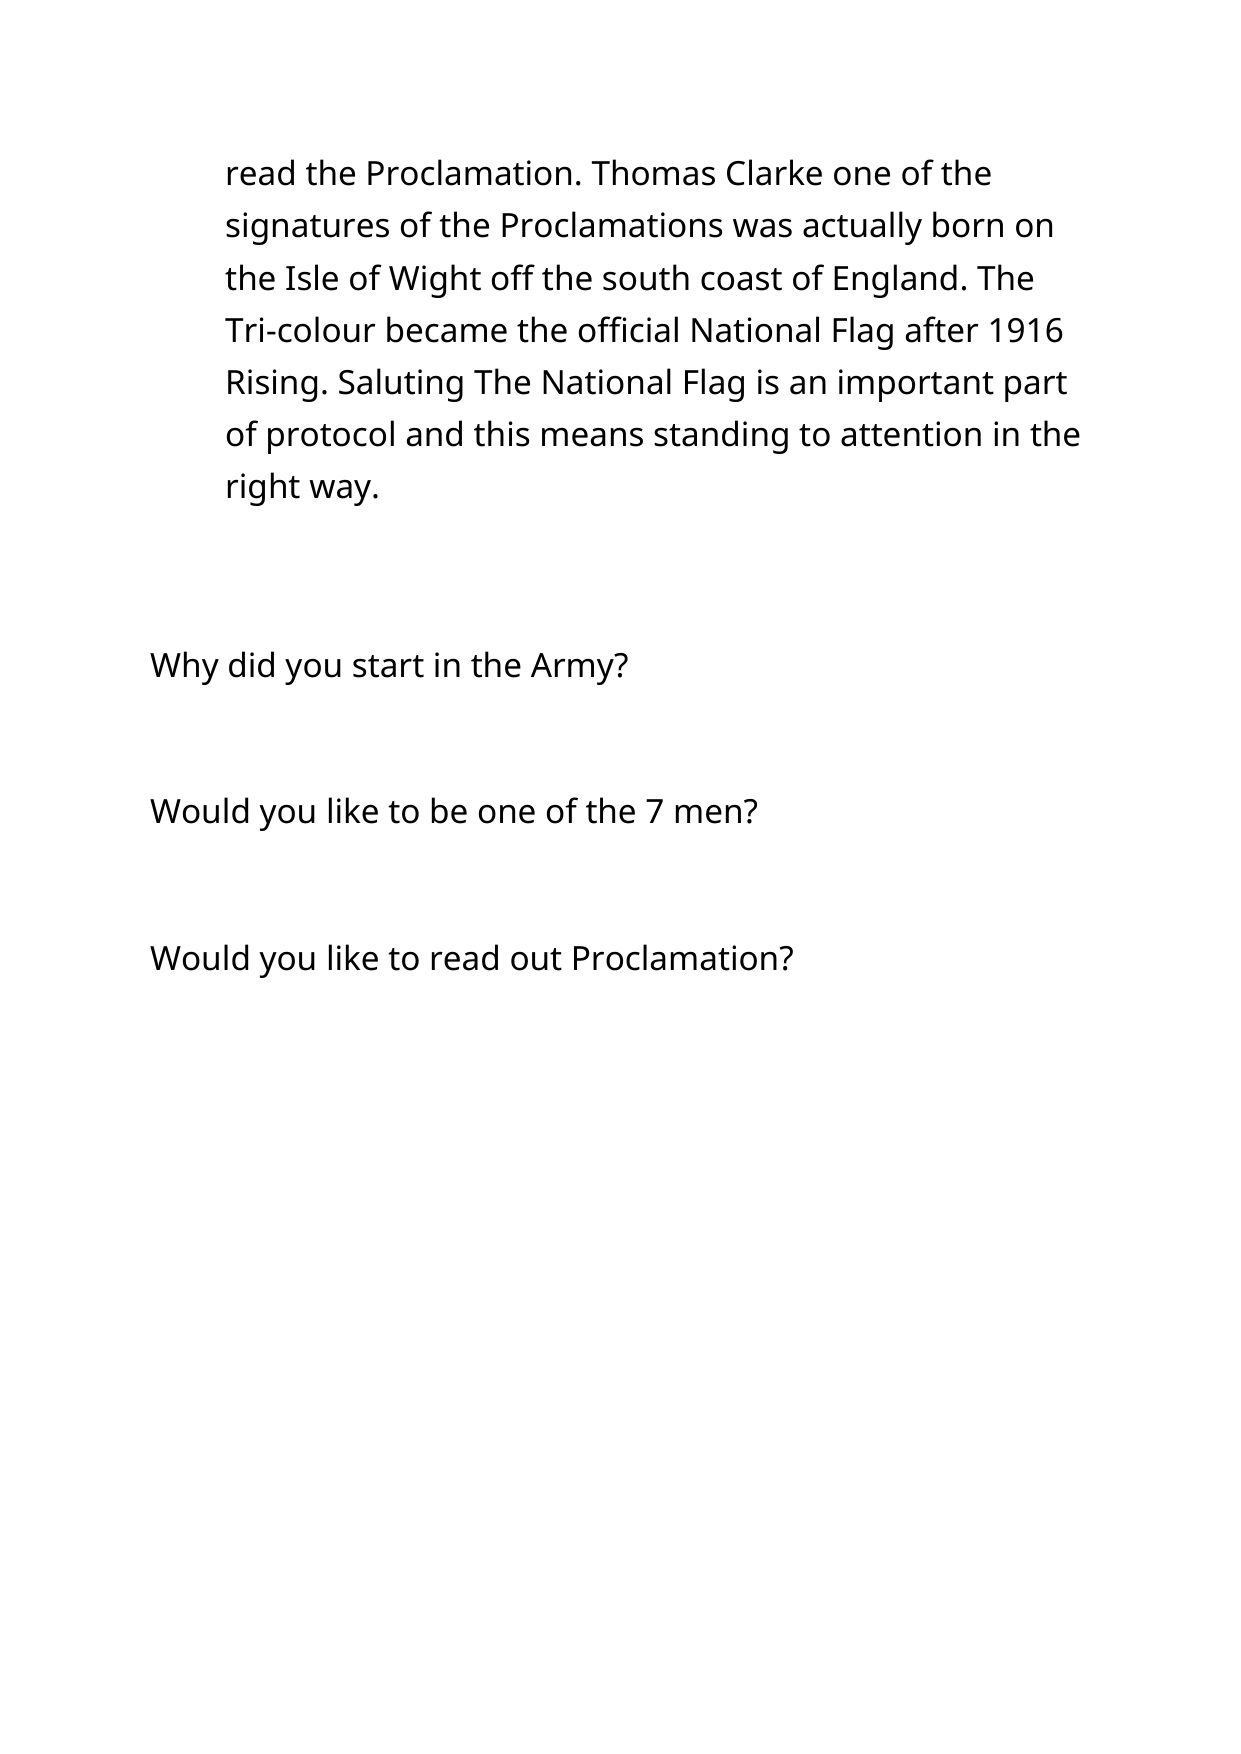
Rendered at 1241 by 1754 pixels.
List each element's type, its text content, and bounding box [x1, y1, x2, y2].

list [225, 150, 1090, 508]
text Why did you start in the Army? [150, 642, 1090, 688]
text Would you like to be one of the 7 men? [150, 788, 1090, 834]
text Would you like to read out Proclamation? [150, 934, 1090, 980]
